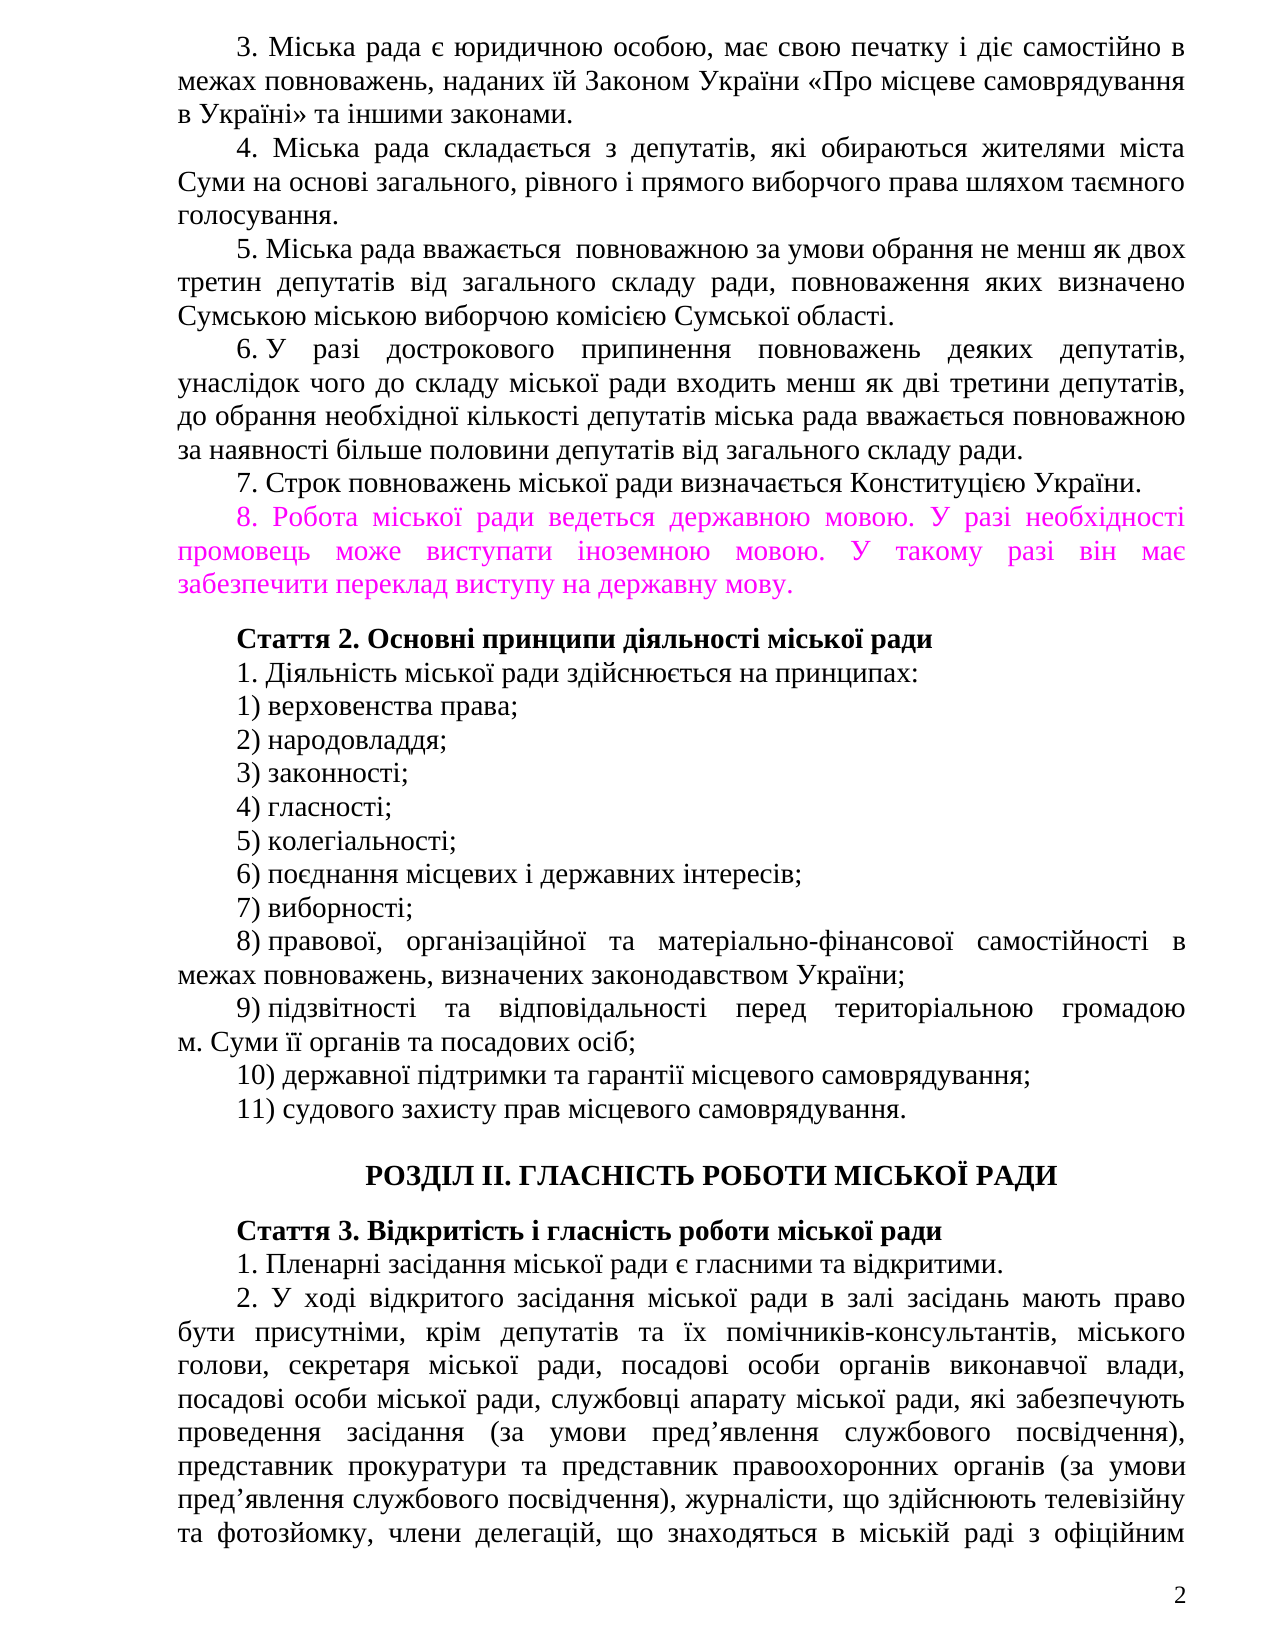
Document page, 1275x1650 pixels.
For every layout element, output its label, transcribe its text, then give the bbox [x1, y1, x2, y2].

text 4) гласності; [177, 789, 1186, 823]
text 5. Міська рада вважається повноважною за умови обрання не менш як двох третин депутатів від загального складу ради, повноваження яких визначено Сумською міською виборчою комісією Сумської області. [177, 231, 1186, 331]
text 9) підзвітності та відповідальності перед територіальною громадою м. Суми її органів та посадових осіб; [177, 990, 1186, 1057]
text 6. У разі дострокового припинення повноважень деяких депутатів, унаслідок чого до складу міської ради входить менш як дві третини депутатів, до обрання необхідної кількості депутатів міська рада вважається повноважною за наявності більше половини депутатів від загального складу ради. [177, 331, 1186, 466]
text Стаття 2. Основні принципи діяльності міської ради [177, 621, 1186, 655]
text 8) правової, організаційної та матеріально-фінансової самостійності в межах повноважень, визначених законодавством України; [177, 923, 1186, 990]
text 3. Міська рада є юридичною особою, має свою печатку і діє самостійно в межах повноважень, наданих їй Законом України «Про місцеве самоврядування в Україні» та іншими законами. [177, 29, 1186, 130]
text 10) державної підтримки та гарантії місцевого самоврядування; [177, 1057, 1186, 1091]
text 8. Робота міської ради ведеться державною мовою. У разі необхідності промовець може виступати іноземною мовою. У такому разі він має забезпечити переклад виступу на державну мову. [177, 499, 1186, 600]
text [177, 1280, 1186, 1548]
text 1. Діяльність міської ради здійснюється на принципах: [177, 655, 1186, 688]
text 1) верховенства права; [177, 688, 1186, 722]
text 5) колегіальності; [177, 823, 1186, 856]
text 3) законності; [177, 756, 1186, 789]
text 4. Міська рада складається з депутатів, які обираються жителями міста Суми на основі загального, рівного і прямого виборчого права шляхом таємного голосування. [177, 130, 1186, 231]
text 7) виборності; [177, 890, 1186, 923]
text 11) судового захисту прав місцевого самоврядування. [177, 1091, 1186, 1124]
text Стаття 3. Відкритість і гласність роботи міської ради [177, 1213, 1186, 1247]
text 7. Строк повноважень міської ради визначається Конституцією України. [177, 466, 1186, 499]
text РОЗДІЛ ІІ. ГЛАСНІСТЬ РОБОТИ МІСЬКОЇ РАДИ [177, 1158, 1186, 1192]
text 1. Пленарні засідання міської ради є гласними та відкритими. [177, 1247, 1186, 1280]
text 2) народовладдя; [177, 722, 1186, 756]
text 6) поєднання місцевих і державних інтересів; [177, 856, 1186, 890]
